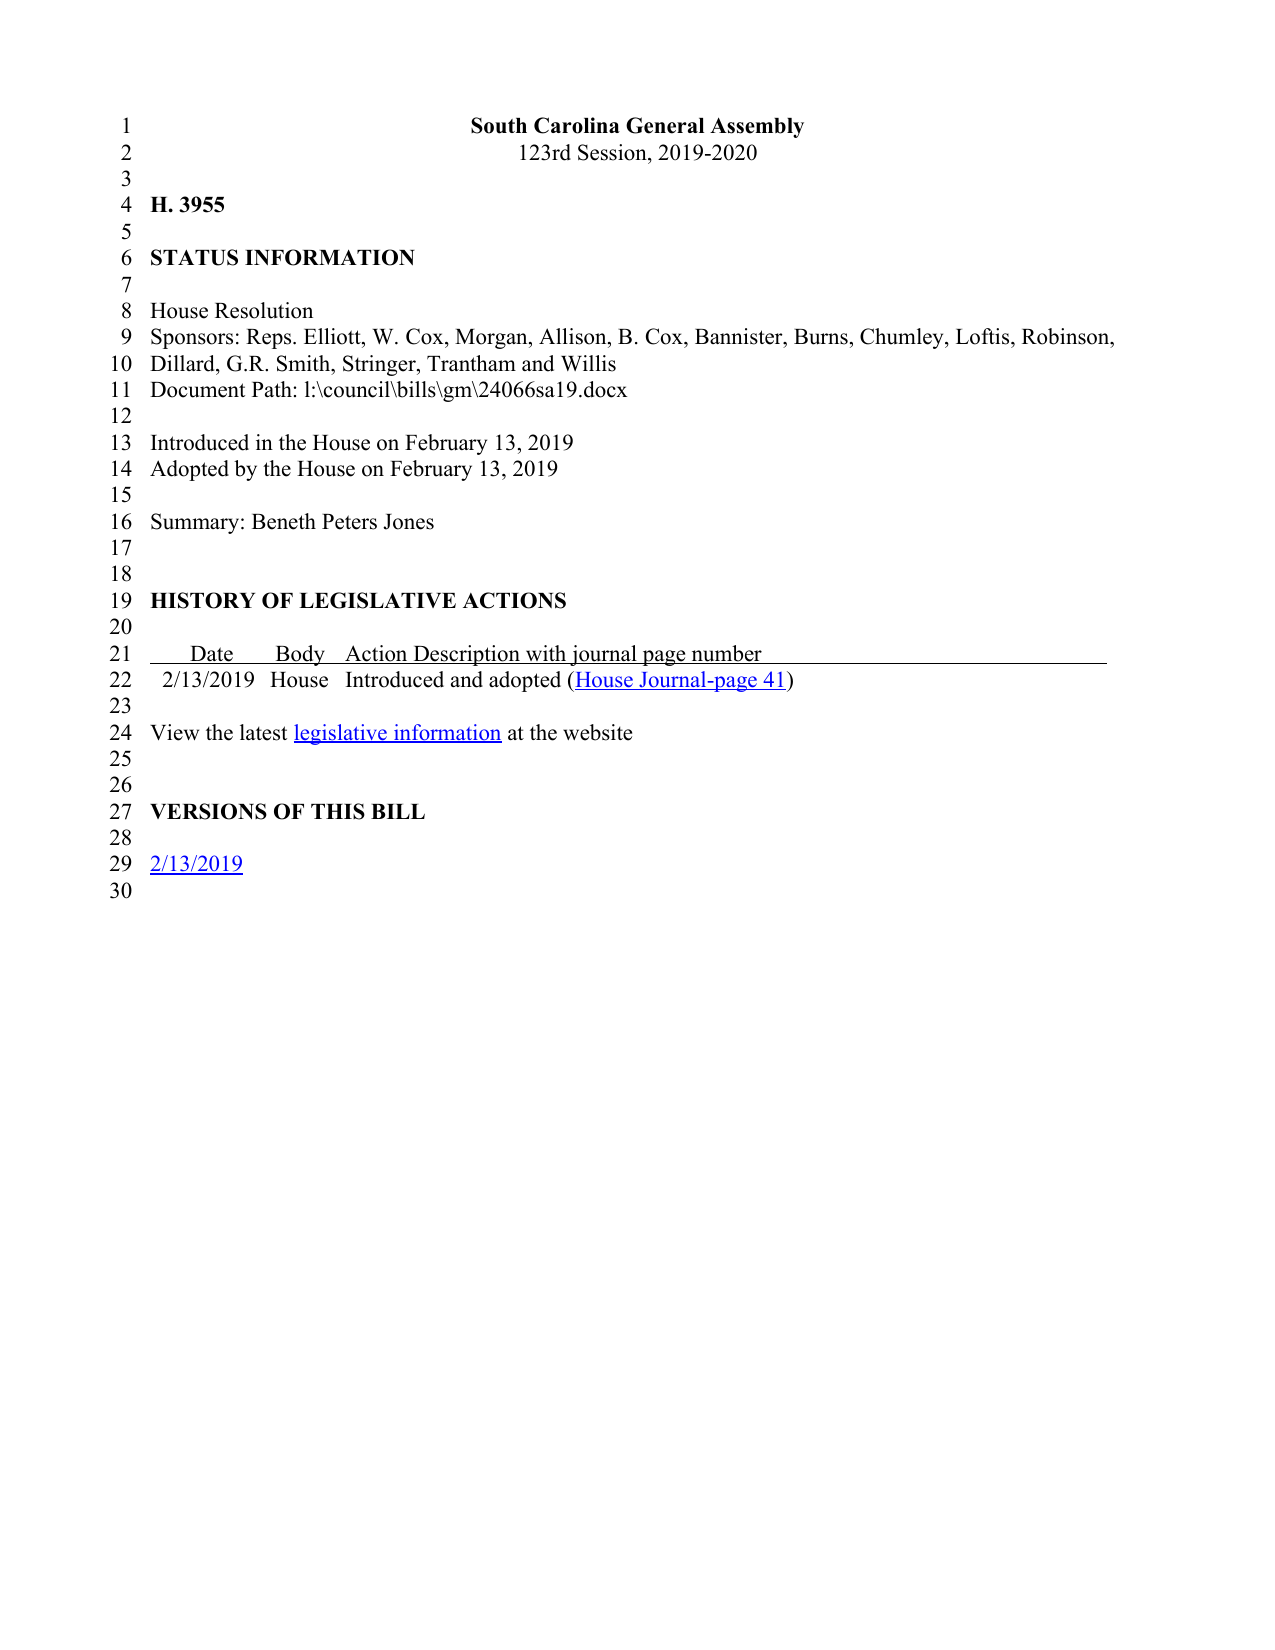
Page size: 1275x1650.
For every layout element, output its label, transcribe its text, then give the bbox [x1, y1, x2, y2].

text View the latest legislative information at the website [150, 719, 1125, 745]
text Document Path: l:\council\bills\gm\24066sa19.docx [150, 376, 1125, 402]
text VERSIONS OF THIS BILL [150, 798, 1125, 824]
text South Carolina General Assembly [150, 112, 1125, 139]
text 123rd Session, 2019-2020 [150, 139, 1125, 165]
text House Resolution [150, 297, 1125, 323]
text Summary: Beneth Peters Jones [150, 508, 1125, 534]
text H. 3955 [150, 192, 1125, 218]
text Sponsors: Reps. Elliott, W. Cox, Morgan, Allison, B. Cox, Bannister, Burns, Chumley, Loftis, Robinson, Dillard, G.R. Smith, Stringer, Trantham and Willis [150, 323, 1125, 376]
text Introduced in the House on February 13, 2019 [150, 429, 1125, 455]
text HISTORY OF LEGISLATIVE ACTIONS [150, 587, 1125, 613]
text 2/13/2019 [150, 850, 1125, 877]
text Date Body Action Description with journal page number [150, 639, 1125, 666]
text Adopted by the House on February 13, 2019 [150, 455, 1125, 481]
text 2/13/2019 House Introduced and adopted (House Journal-page 41) [150, 666, 1125, 692]
text STATUS INFORMATION [150, 244, 1125, 271]
